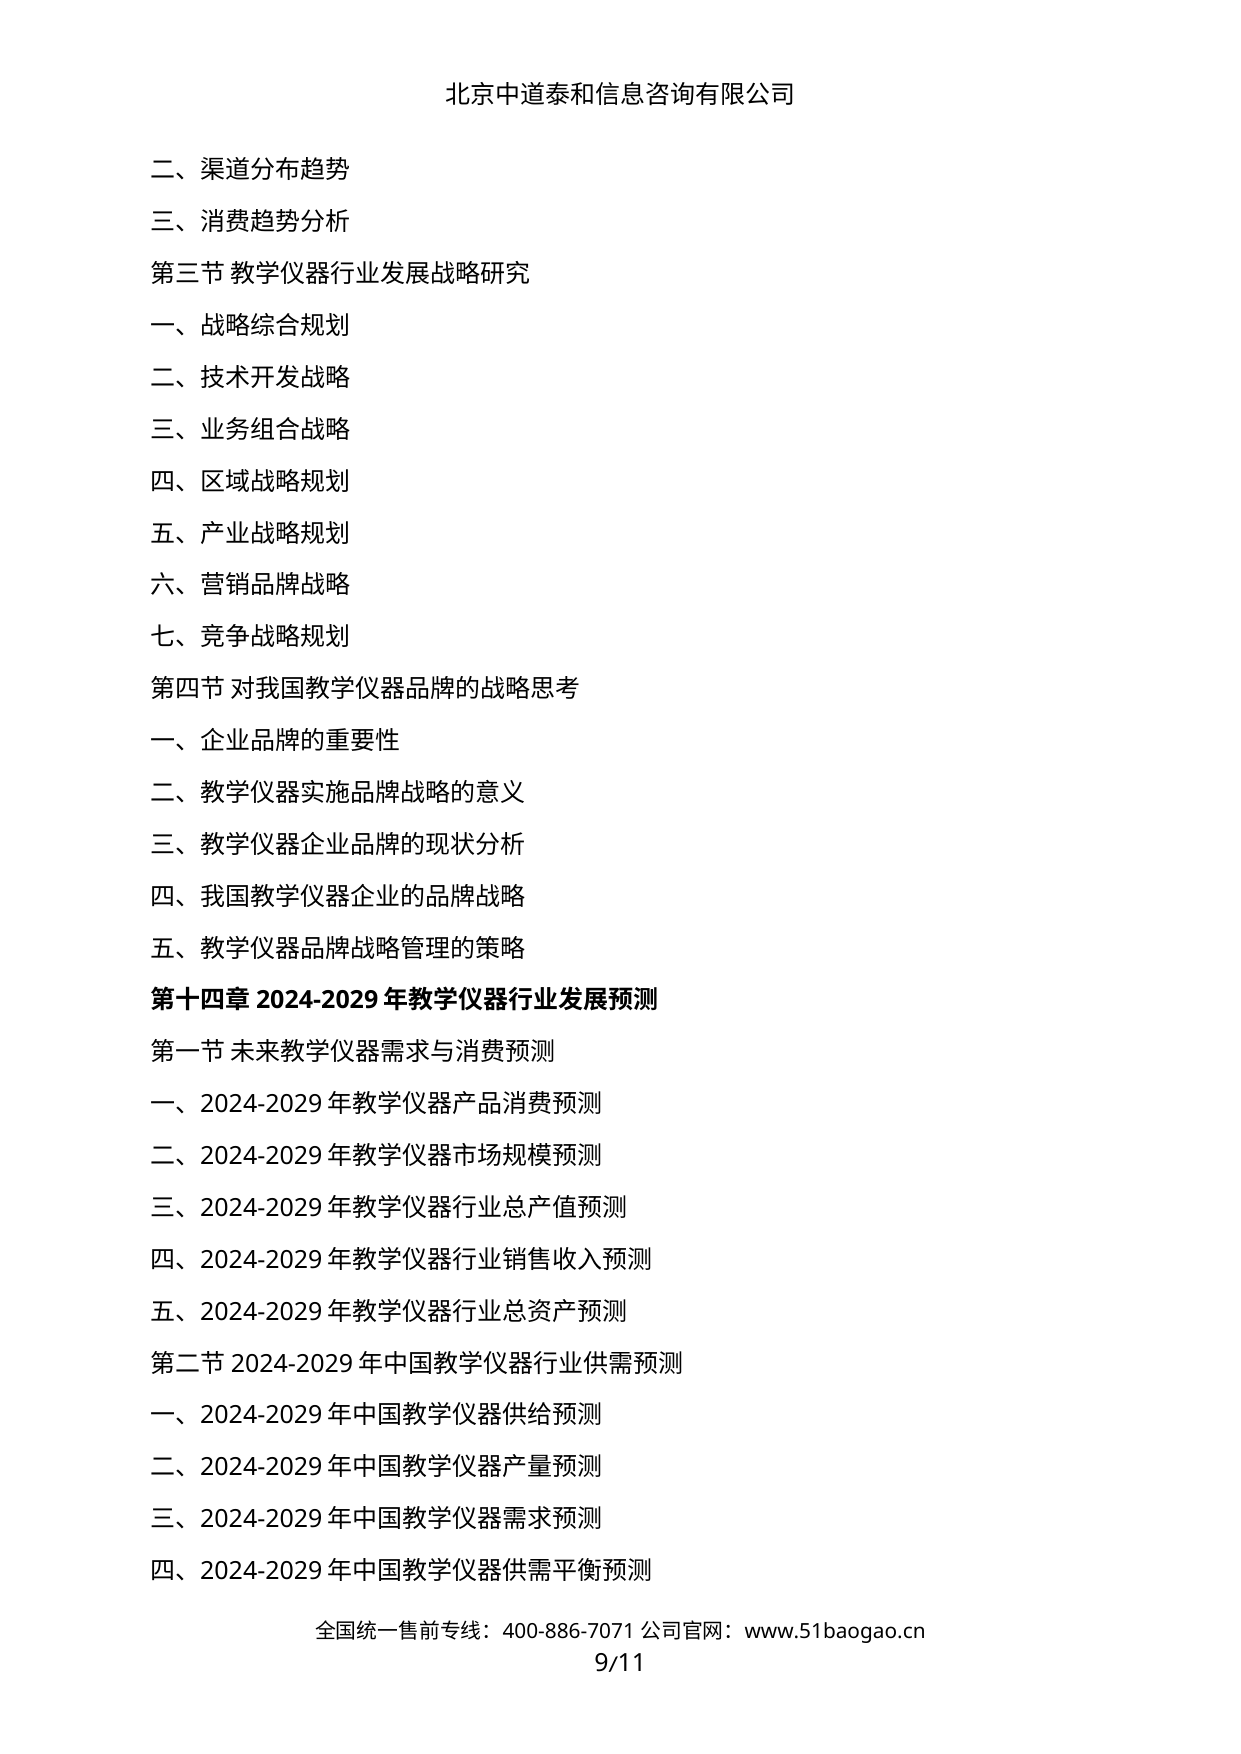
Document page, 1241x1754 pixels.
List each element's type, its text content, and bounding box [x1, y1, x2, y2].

text 一、2024-2029年教学仪器产品消费预测 [150, 1084, 1090, 1120]
text 三、2024-2029年教学仪器行业总产值预测 [150, 1187, 1090, 1224]
text 四、2024-2029年中国教学仪器供需平衡预测 [150, 1551, 1090, 1587]
text 一、2024-2029年中国教学仪器供给预测 [150, 1395, 1090, 1431]
text 五、产业战略规划 [150, 513, 1090, 549]
text 二、2024-2029年中国教学仪器产量预测 [150, 1447, 1090, 1483]
text 第四节 对我国教学仪器品牌的战略思考 [150, 669, 1090, 705]
text 二、2024-2029年教学仪器市场规模预测 [150, 1136, 1090, 1172]
text 三、教学仪器企业品牌的现状分析 [150, 824, 1090, 861]
text 四、区域战略规划 [150, 461, 1090, 497]
text 第十四章 2024-2029年教学仪器行业发展预测 [150, 980, 1090, 1016]
text 四、2024-2029年教学仪器行业销售收入预测 [150, 1239, 1090, 1276]
text 二、教学仪器实施品牌战略的意义 [150, 772, 1090, 809]
text 七、竞争战略规划 [150, 617, 1090, 653]
text 三、2024-2029年中国教学仪器需求预测 [150, 1499, 1090, 1535]
text 第三节 教学仪器行业发展战略研究 [150, 254, 1090, 290]
text 四、我国教学仪器企业的品牌战略 [150, 876, 1090, 912]
text 三、消费趋势分析 [150, 202, 1090, 238]
text 五、教学仪器品牌战略管理的策略 [150, 928, 1090, 964]
text 三、业务组合战略 [150, 409, 1090, 446]
text 二、技术开发战略 [150, 357, 1090, 394]
text 五、2024-2029年教学仪器行业总资产预测 [150, 1291, 1090, 1327]
text 二、渠道分布趋势 [150, 150, 1090, 186]
text 第二节 2024-2029年中国教学仪器行业供需预测 [150, 1343, 1090, 1379]
text 一、企业品牌的重要性 [150, 721, 1090, 757]
text 六、营销品牌战略 [150, 565, 1090, 601]
text 一、战略综合规划 [150, 306, 1090, 342]
text 第一节 未来教学仪器需求与消费预测 [150, 1032, 1090, 1068]
